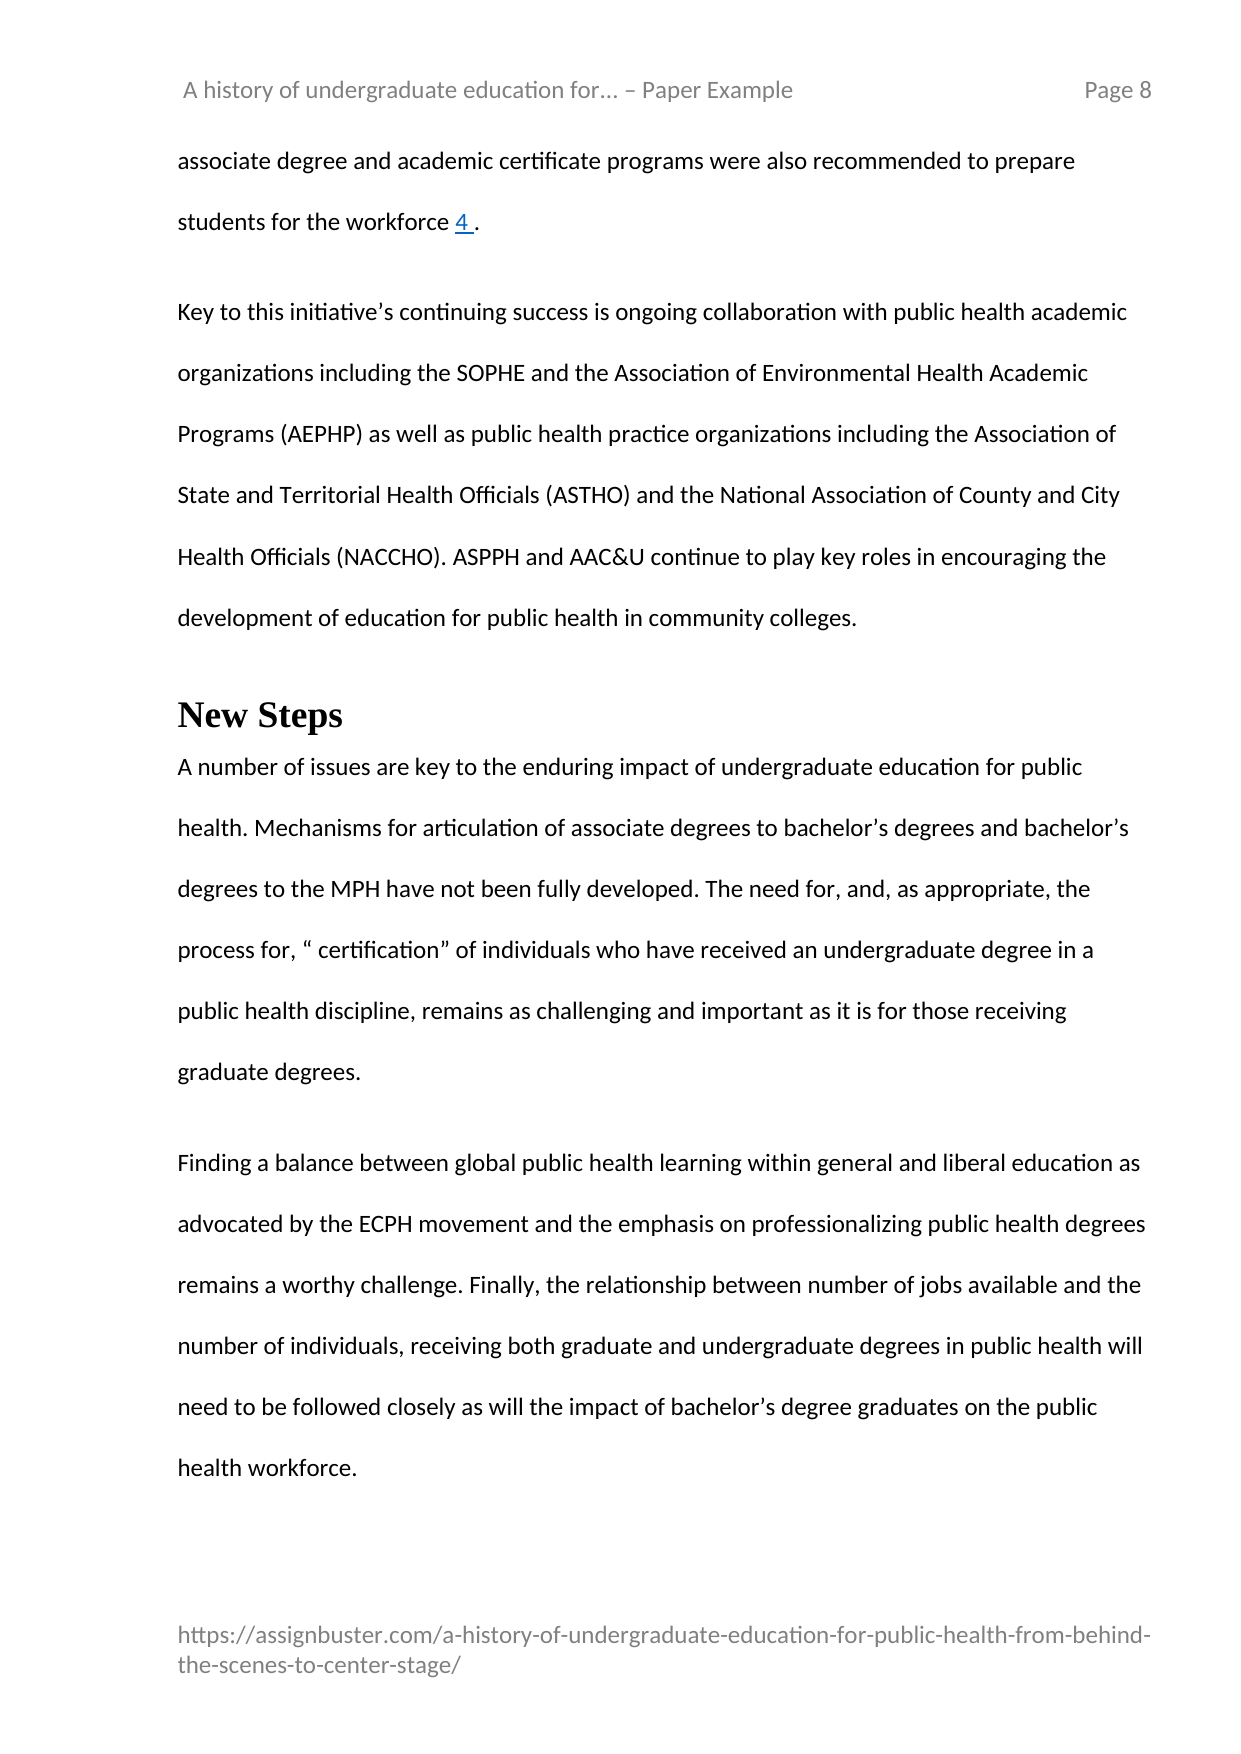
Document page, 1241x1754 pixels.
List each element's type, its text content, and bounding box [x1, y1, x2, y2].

text Finding a balance between global public health learning within general and liberal education as advocated by the ECPH movement and the emphasis on professionalizing public health degrees remains a worthy challenge. Finally, the relationship between number of jobs available and the number of individuals, receiving both graduate and undergraduate degrees in public health will need to be followed closely as will the impact of bachelor’s degree graduates on the public health workforce. [177, 1147, 1152, 1483]
text A number of issues are key to the enduring impact of undergraduate education for public health. Mechanisms for articulation of associate degrees to bachelor’s degrees and bachelor’s degrees to the MPH have not been fully developed. The need for, and, as appropriate, the process for, “ certification” of individuals who have received an undergraduate degree in a public health discipline, remains as challenging and important as it is for those receiving graduate degrees. [177, 751, 1152, 1087]
text Key to this initiative’s continuing success is ongoing collaboration with public health academic organizations including the SOPHE and the Association of Environmental Health Academic Programs (AEPHP) as well as public health practice organizations including the Association of State and Territorial Health Officials (ASTHO) and the National Association of County and City Health Officials (NACCHO). ASPPH and AAC&U continue to play key roles in encouraging the development of education for public health in community colleges. [177, 297, 1152, 632]
subtitle New Steps [177, 692, 1152, 735]
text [177, 145, 1152, 237]
